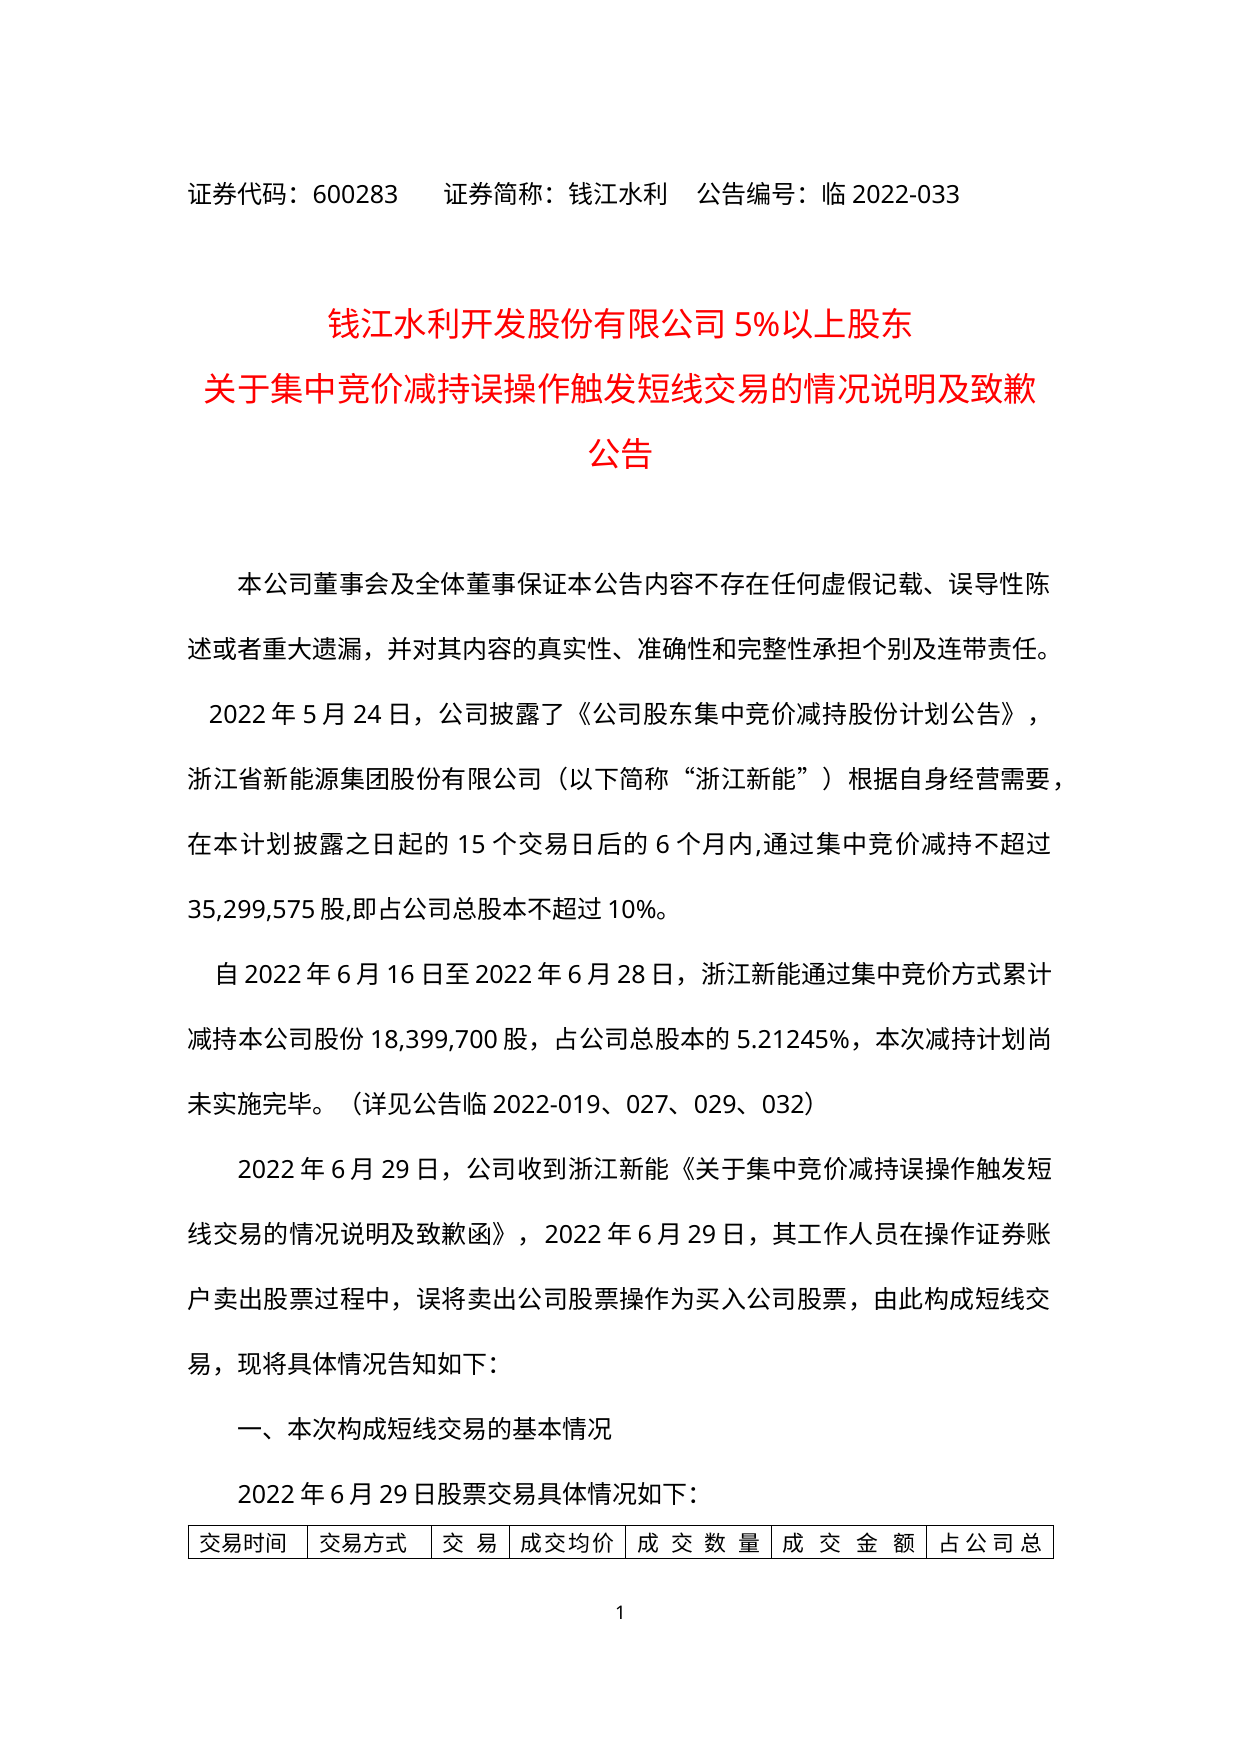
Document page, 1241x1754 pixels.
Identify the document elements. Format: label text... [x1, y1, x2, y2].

text 2022年5月24日，公司披露了《公司股东集中竞价减持股份计划公告》，浙江省新能源集团股份有限公司（以下简称“浙江新能”）根据自身经营需要，在本计划披露之日起的15个交易日后的6个月内,通过集中竞价减持不超过35,299,575股,即占公司总股本不超过10%。 [187, 680, 1053, 940]
text 关于集中竞价减持误操作触发短线交易的情况说明及致歉公告 [187, 355, 1053, 485]
text 钱江水利开发股份有限公司5%以上股东 [187, 290, 1053, 355]
table_header 成交均价（元/股） [510, 1526, 625, 1558]
table_header 交易方式 [308, 1526, 431, 1558]
text 证券代码：600283 证券简称：钱江水利 公告编号：临2022-033 [187, 160, 1053, 225]
text 本公司董事会及全体董事保证本公告内容不存在任何虚假记载、误导性陈述或者重大遗漏，并对其内容的真实性、准确性和完整性承担个别及连带责任。 [187, 550, 1053, 680]
table_header 成交金额（元） [772, 1526, 926, 1558]
text 自2022年6月16日至2022年6月28日，浙江新能通过集中竞价方式累计减持本公司股份18,399,700股，占公司总股本的5.21245%，本次减持计划尚未实施完毕。（详见公告临2022-019、027、029、032） [187, 940, 1053, 1135]
table_header 交易方向 [432, 1526, 509, 1558]
text 2022年6月29日股票交易具体情况如下： [187, 1460, 1053, 1525]
text 一、本次构成短线交易的基本情况 [187, 1395, 1053, 1460]
text 2022年6月29日，公司收到浙江新能《关于集中竞价减持误操作触发短线交易的情况说明及致歉函》，2022年6月29日，其工作人员在操作证券账户卖出股票过程中，误将卖出公司股票操作为买入公司股票，由此构成短线交易，现将具体情况告知如下： [187, 1135, 1053, 1395]
table_header 交易时间 [189, 1526, 307, 1558]
table_header 占公司总股本比例 [927, 1526, 1053, 1558]
table_header 成交数量（股） [626, 1526, 771, 1558]
